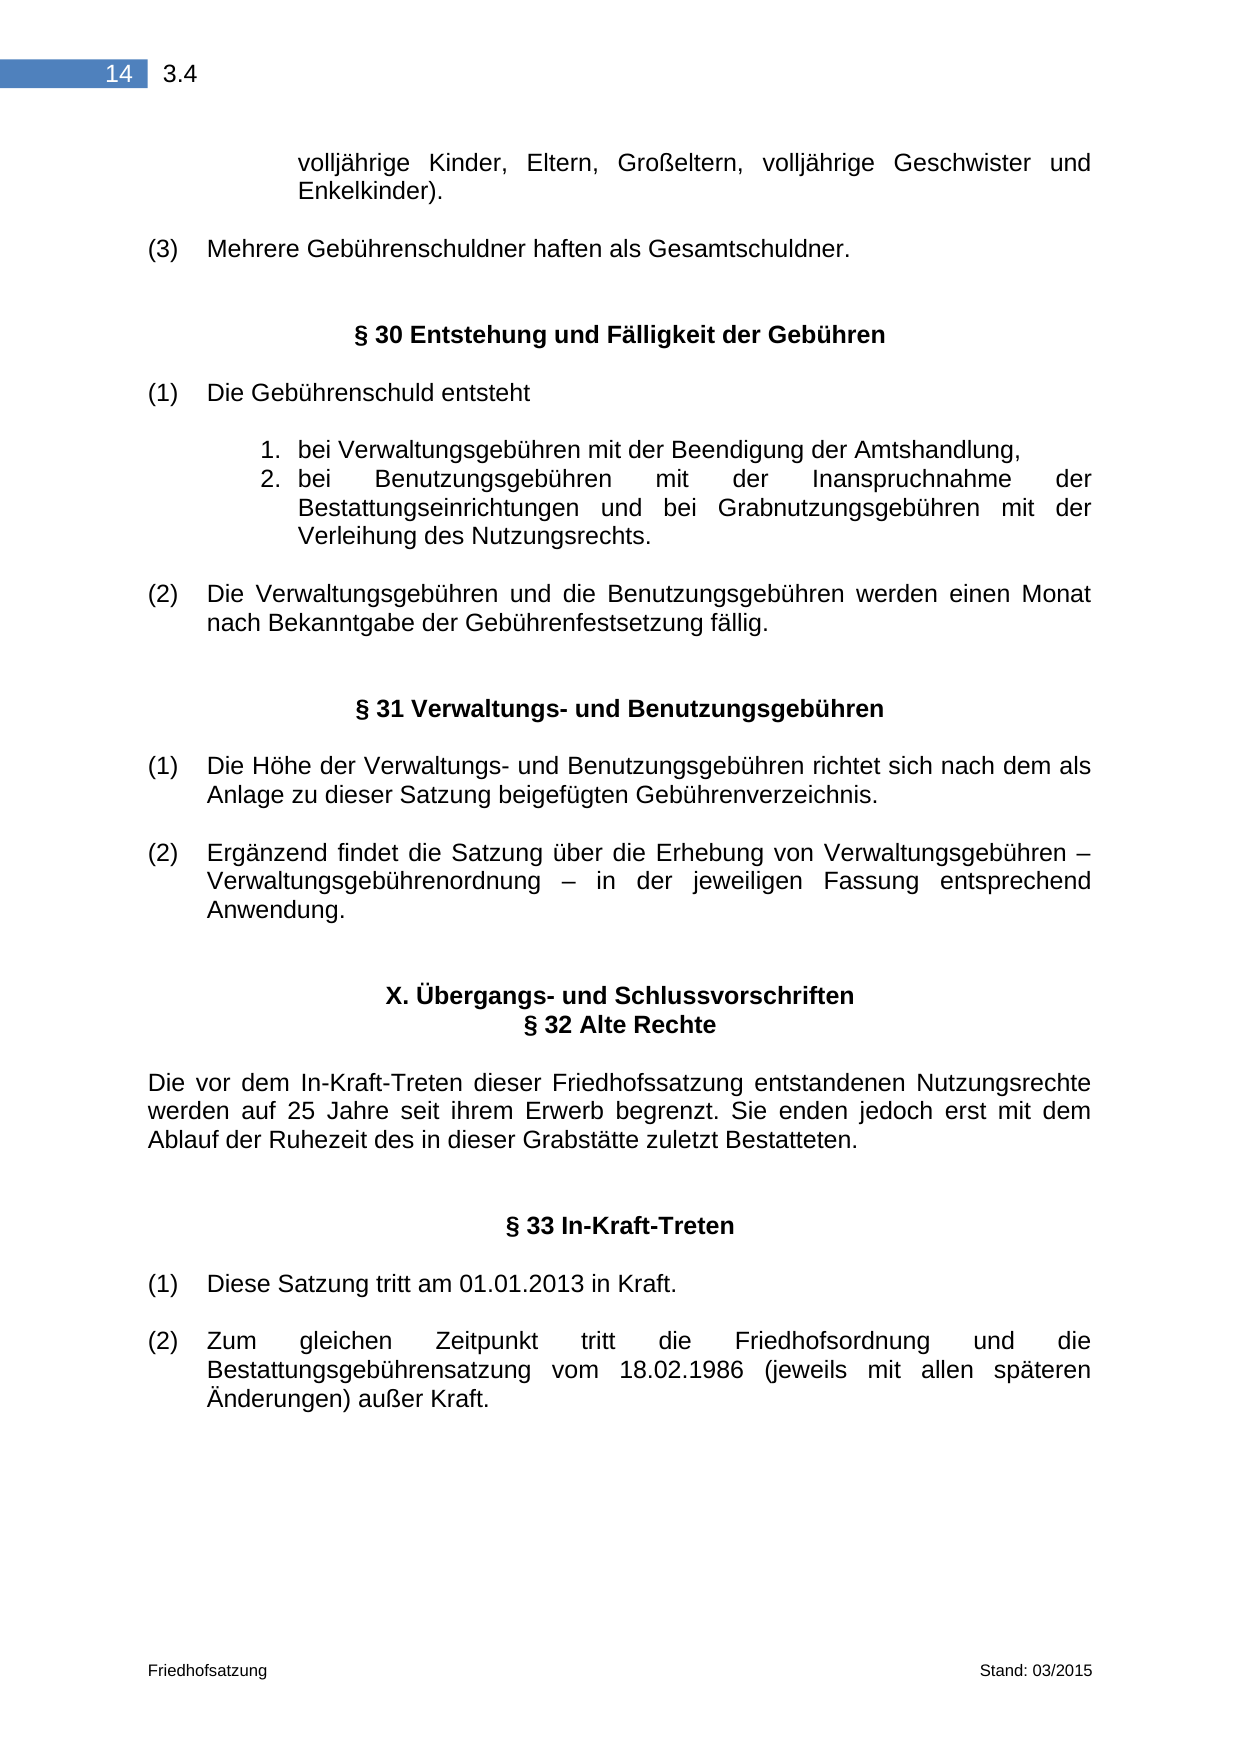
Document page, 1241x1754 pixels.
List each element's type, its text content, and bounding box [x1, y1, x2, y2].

list Diese Satzung tritt am 01.01.2013 in Kraft. [148, 1269, 1093, 1298]
list Zum gleichen Zeitpunkt tritt die Friedhofsordnung und die Bestattungsgebührensatzung vom 18.02.1986 (jeweils mit allen späteren Änderungen) außer Kraft. [148, 1326, 1093, 1413]
text § 30 Entstehung und Fälligkeit der Gebühren [148, 320, 1093, 349]
text § 31 Verwaltungs- und Benutzungsgebühren [148, 694, 1093, 723]
list bei Benutzungsgebühren mit der Inanspruchnahme der Bestattungseinrichtungen und bei Grabnutzungsgebühren mit der Verleihung des Nutzungsrechts. [260, 464, 1093, 550]
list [260, 148, 1093, 205]
text Die vor dem In-Kraft-Treten dieser Friedhofssatzung entstandenen Nutzungsrechte werden auf 25 Jahre seit ihrem Erwerb begrenzt. Sie enden jedoch erst mit dem Ablauf der Ruhezeit des in dieser Grabstätte zuletzt Bestatteten. [148, 1068, 1093, 1154]
list Die Höhe der Verwaltungs- und Benutzungsgebühren richtet sich nach dem als Anlage zu dieser Satzung beigefügten Gebührenverzeichnis. [148, 751, 1093, 809]
text § 33 In-Kraft-Treten [148, 1211, 1093, 1240]
text X. Übergangs- und Schlussvorschriften [148, 981, 1093, 1010]
list bei Verwaltungsgebühren mit der Beendigung der Amtshandlung, [260, 435, 1093, 464]
list Ergänzend findet die Satzung über die Erhebung von Verwaltungsgebühren – Verwaltungsgebührenordnung – in der jeweiligen Fassung entsprechend Anwendung. [148, 838, 1093, 924]
list Die Verwaltungsgebühren und die Benutzungsgebühren werden einen Monat nach Bekanntgabe der Gebührenfestsetzung fällig. [148, 579, 1093, 636]
list Die Gebührenschuld entsteht [148, 378, 1093, 406]
list Mehrere Gebührenschuldner haften als Gesamtschuldner. [148, 234, 1093, 263]
text § 32 Alte Rechte [148, 1010, 1093, 1039]
